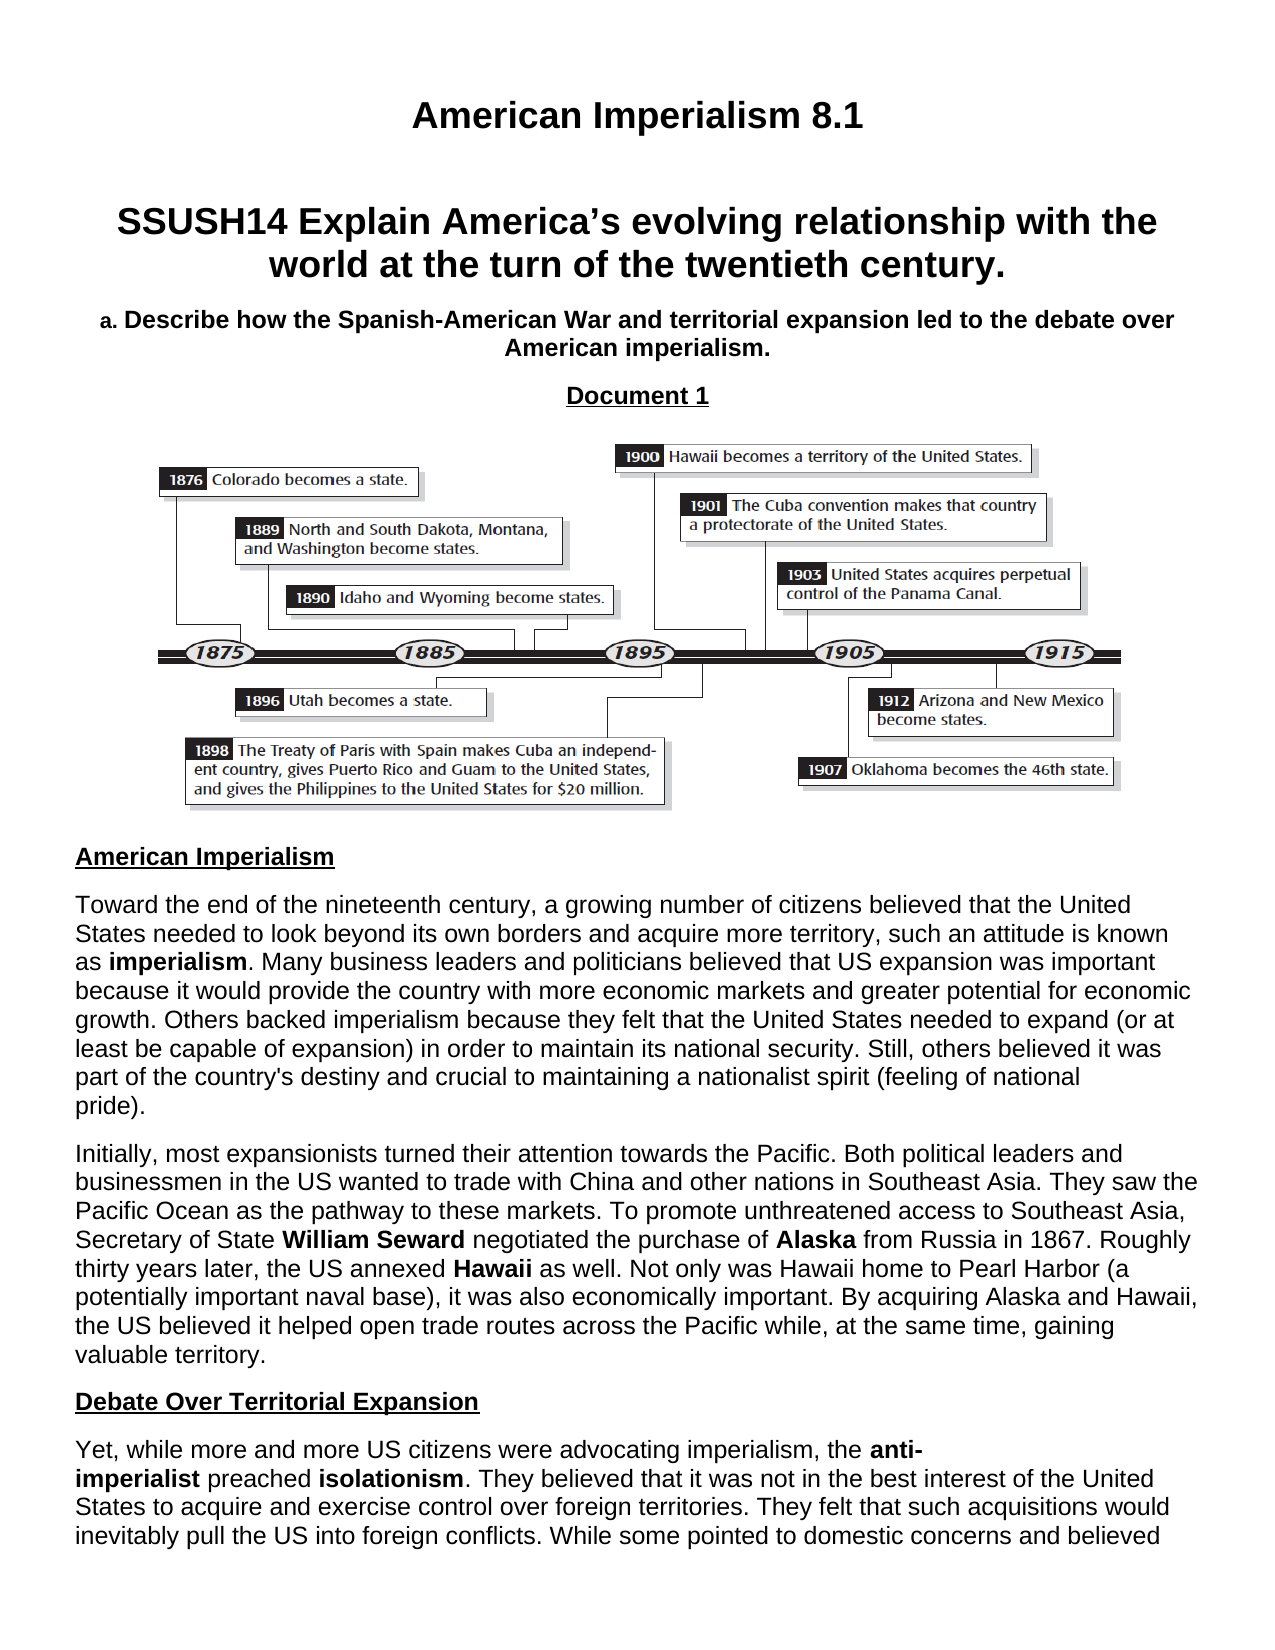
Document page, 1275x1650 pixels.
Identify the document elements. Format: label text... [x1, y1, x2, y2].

text SSUSH14 Explain America’s evolving relationship with the world at the turn of the twentieth century. [75, 199, 1200, 286]
text a. Describe how the Spanish-American War and territorial expansion led to the debate over American imperialism. [75, 304, 1200, 362]
text Initially, most expansionists turned their attention towards the Pacific. Both political leaders and businessmen in the US wanted to trade with China and other nations in Southeast Asia. They saw the Pacific Ocean as the pathway to these markets. To promote unthreatened access to Southeast Asia, Secretary of State William Seward negotiated the purchase of Alaska from Russia in 1867. Roughly thirty years later, the US annexed Hawaii as well. Not only was Hawaii home to Pearl Harbor (a potentially important naval base), it was also economically important. By acquiring Alaska and Hawaii, the US believed it helped open trade routes across the Pacific while, at the same time, gaining valuable territory. [75, 1139, 1200, 1369]
text Debate Over Territorial Expansion [75, 1387, 1200, 1416]
picture [136, 428, 1139, 824]
text American Imperialism 8.1 [75, 94, 1200, 137]
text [75, 1435, 1200, 1550]
text American Imperialism [75, 842, 1200, 871]
text Document 1 [75, 381, 1200, 409]
text Toward the end of the nineteenth century, a growing number of citizens believed that the United States needed to look beyond its own borders and acquire more territory, such an attitude is known as imperialism. Many business leaders and politicians believed that US expansion was important because it would provide the country with more economic markets and greater potential for economic growth. Others backed imperialism because they felt that the United States needed to expand (or at least be capable of expansion) in order to maintain its national security. Still, others believed it was part of the country's destiny and crucial to maintaining a nationalist spirit (feeling of national pride). [75, 890, 1200, 1120]
